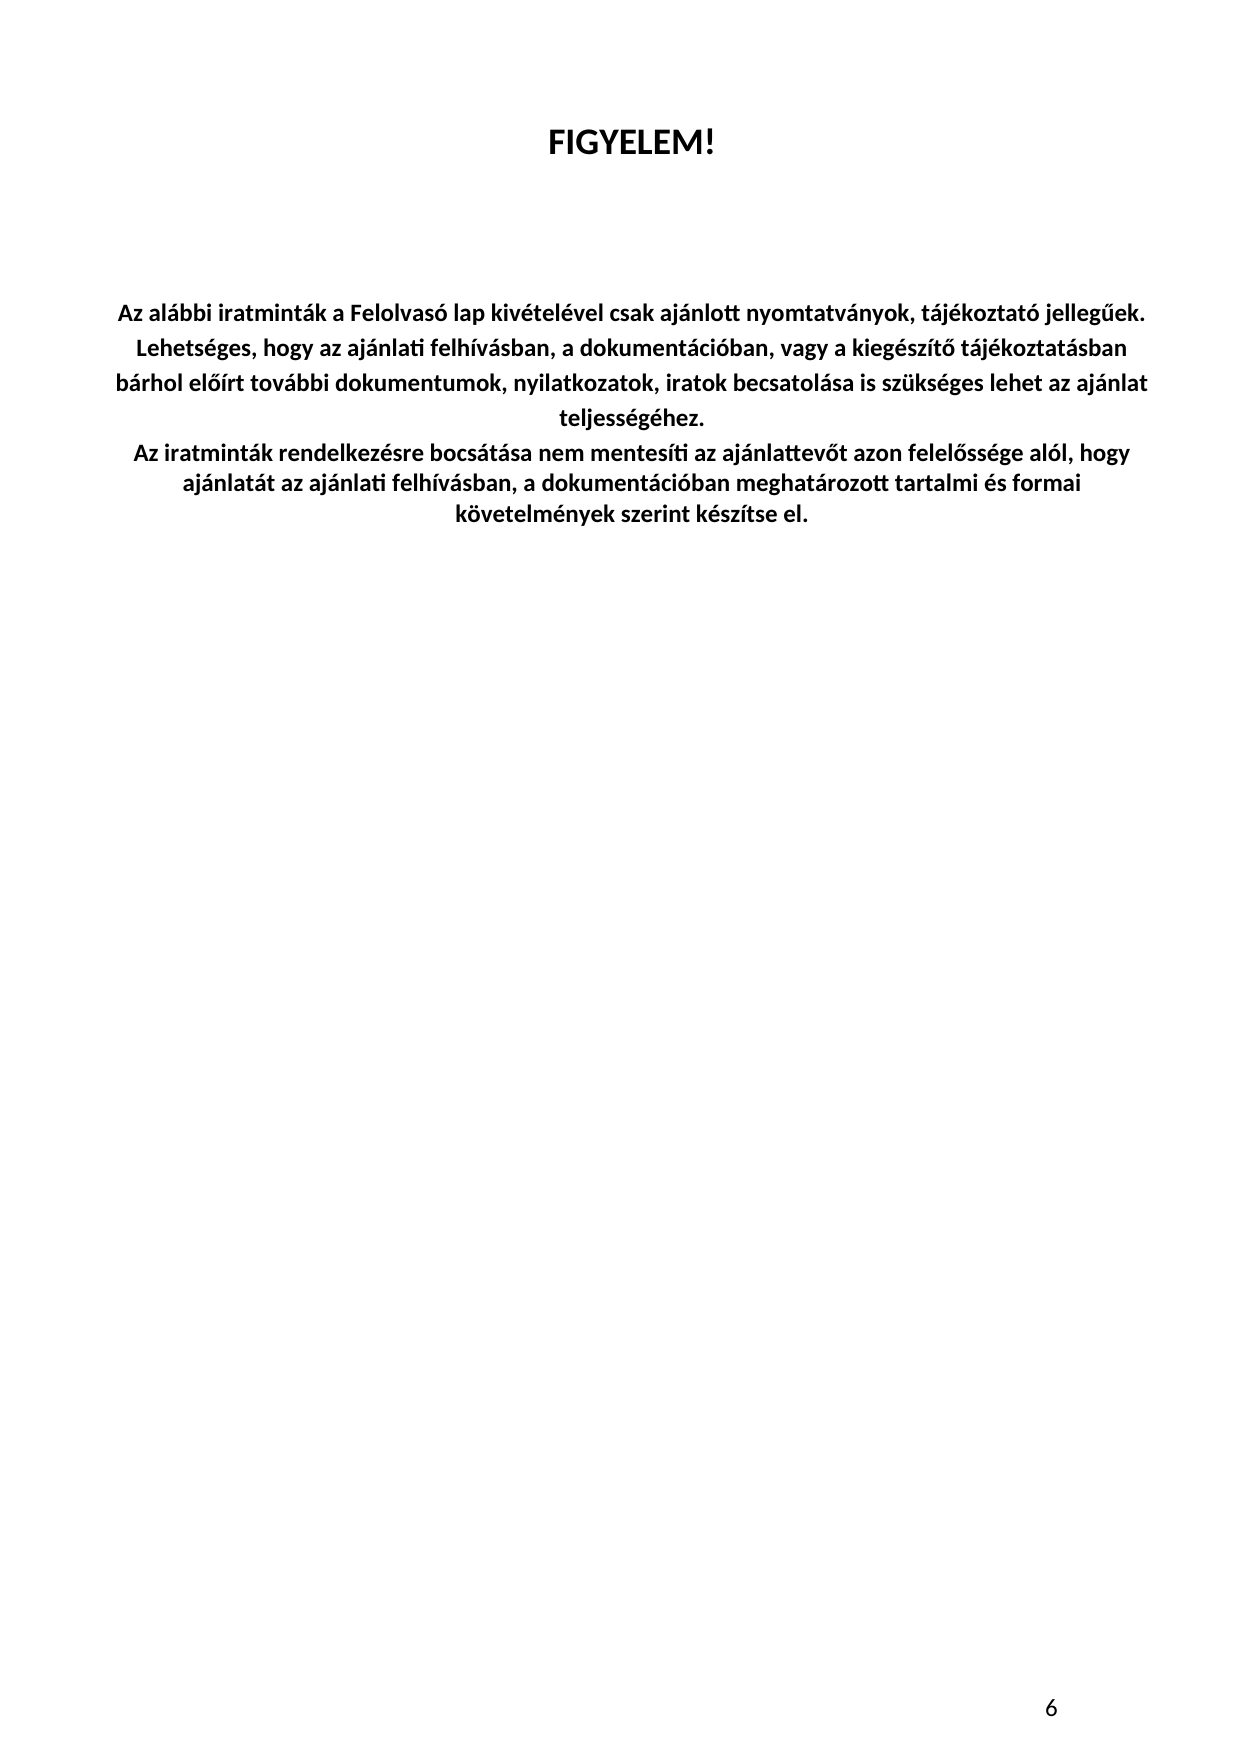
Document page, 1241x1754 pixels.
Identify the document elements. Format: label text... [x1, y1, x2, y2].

text FIGYELEM! [112, 118, 1152, 164]
text Az alábbi iratminták a Felolvasó lap kivételével csak ajánlott nyomtatványok, tájékoztató jellegűek. [112, 297, 1152, 327]
text Az iratminták rendelkezésre bocsátása nem mentesíti az ajánlattevőt azon felelőssége alól, hogy ajánlatát az ajánlati felhívásban, a dokumentációban meghatározott tartalmi és formai követelmények szerint készítse el. [112, 437, 1152, 528]
text Lehetséges, hogy az ajánlati felhívásban, a dokumentációban, vagy a kiegészítő tájékoztatásban bárhol előírt további dokumentumok, nyilatkozatok, iratok becsatolása is szükséges lehet az ajánlat teljességéhez. [112, 332, 1152, 432]
